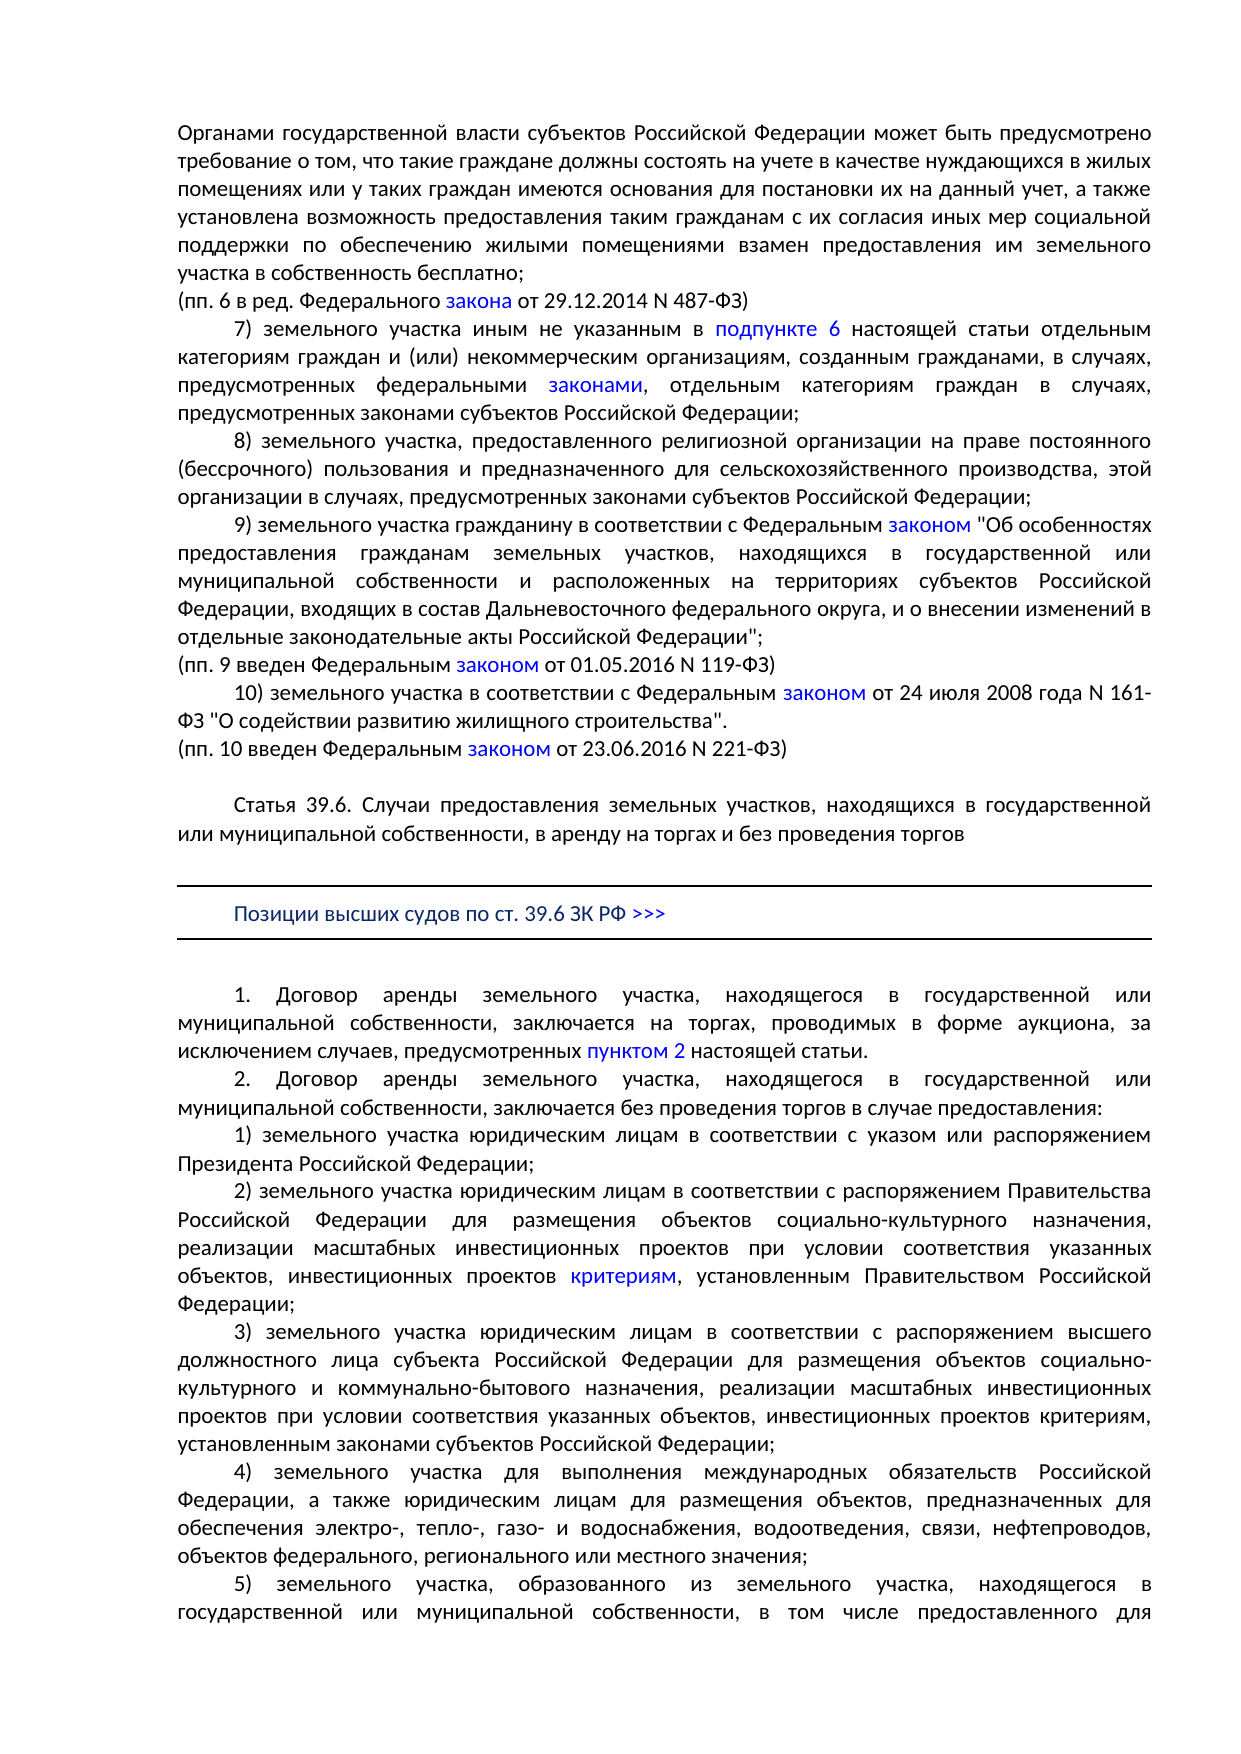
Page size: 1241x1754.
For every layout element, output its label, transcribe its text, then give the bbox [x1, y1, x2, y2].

text 7) земельного участка иным не указанным в подпункте 6 настоящей статьи отдельным категориям граждан и (или) некоммерческим организациям, созданным гражданами, в случаях, предусмотренных федеральными законами, отдельным категориям граждан в случаях, предусмотренных законами субъектов Российской Федерации; [177, 314, 1152, 426]
text (пп. 10 введен Федеральным законом от 23.06.2016 N 221-ФЗ) [177, 734, 1152, 763]
text 1) земельного участка юридическим лицам в соответствии с указом или распоряжением Президента Российской Федерации; [177, 1121, 1152, 1177]
text 2) земельного участка юридическим лицам в соответствии с распоряжением Правительства Российской Федерации для размещения объектов социально-культурного назначения, реализации масштабных инвестиционных проектов при условии соответствия указанных объектов, инвестиционных проектов критериям, установленным Правительством Российской Федерации; [177, 1177, 1152, 1317]
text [177, 1569, 1152, 1625]
text Статья 39.6. Случаи предоставления земельных участков, находящихся в государственной или муниципальной собственности, в аренду на торгах и без проведения торгов [177, 791, 1152, 847]
text (пп. 6 в ред. Федерального закона от 29.12.2014 N 487-ФЗ) [177, 286, 1152, 314]
text (пп. 9 введен Федеральным законом от 01.05.2016 N 119-ФЗ) [177, 651, 1152, 678]
text 3) земельного участка юридическим лицам в соответствии с распоряжением высшего должностного лица субъекта Российской Федерации для размещения объектов социально-культурного и коммунально-бытового назначения, реализации масштабных инвестиционных проектов при условии соответствия указанных объектов, инвестиционных проектов критериям, установленным законами субъектов Российской Федерации; [177, 1317, 1152, 1457]
text 9) земельного участка гражданину в соответствии с Федеральным законом "Об особенностях предоставления гражданам земельных участков, находящихся в государственной или муниципальной собственности и расположенных на территориях субъектов Российской Федерации, входящих в состав Дальневосточного федерального округа, и о внесении изменений в отдельные законодательные акты Российской Федерации"; [177, 510, 1152, 651]
text 10) земельного участка в соответствии с Федеральным законом от 24 июля 2008 года N 161-ФЗ "О содействии развитию жилищного строительства". [177, 678, 1152, 734]
text 8) земельного участка, предоставленного религиозной организации на праве постоянного (бессрочного) пользования и предназначенного для сельскохозяйственного производства, этой организации в случаях, предусмотренных законами субъектов Российской Федерации; [177, 426, 1152, 510]
text 1. Договор аренды земельного участка, находящегося в государственной или муниципальной собственности, заключается на торгах, проводимых в форме аукциона, за исключением случаев, предусмотренных пунктом 2 настоящей статьи. [177, 981, 1152, 1064]
text Позиции высших судов по ст. 39.6 ЗК РФ >>> [177, 899, 1152, 928]
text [177, 118, 1152, 286]
text 2. Договор аренды земельного участка, находящегося в государственной или муниципальной собственности, заключается без проведения торгов в случае предоставления: [177, 1064, 1152, 1121]
text 4) земельного участка для выполнения международных обязательств Российской Федерации, а также юридическим лицам для размещения объектов, предназначенных для обеспечения электро-, тепло-, газо- и водоснабжения, водоотведения, связи, нефтепроводов, объектов федерального, регионального или местного значения; [177, 1457, 1152, 1569]
